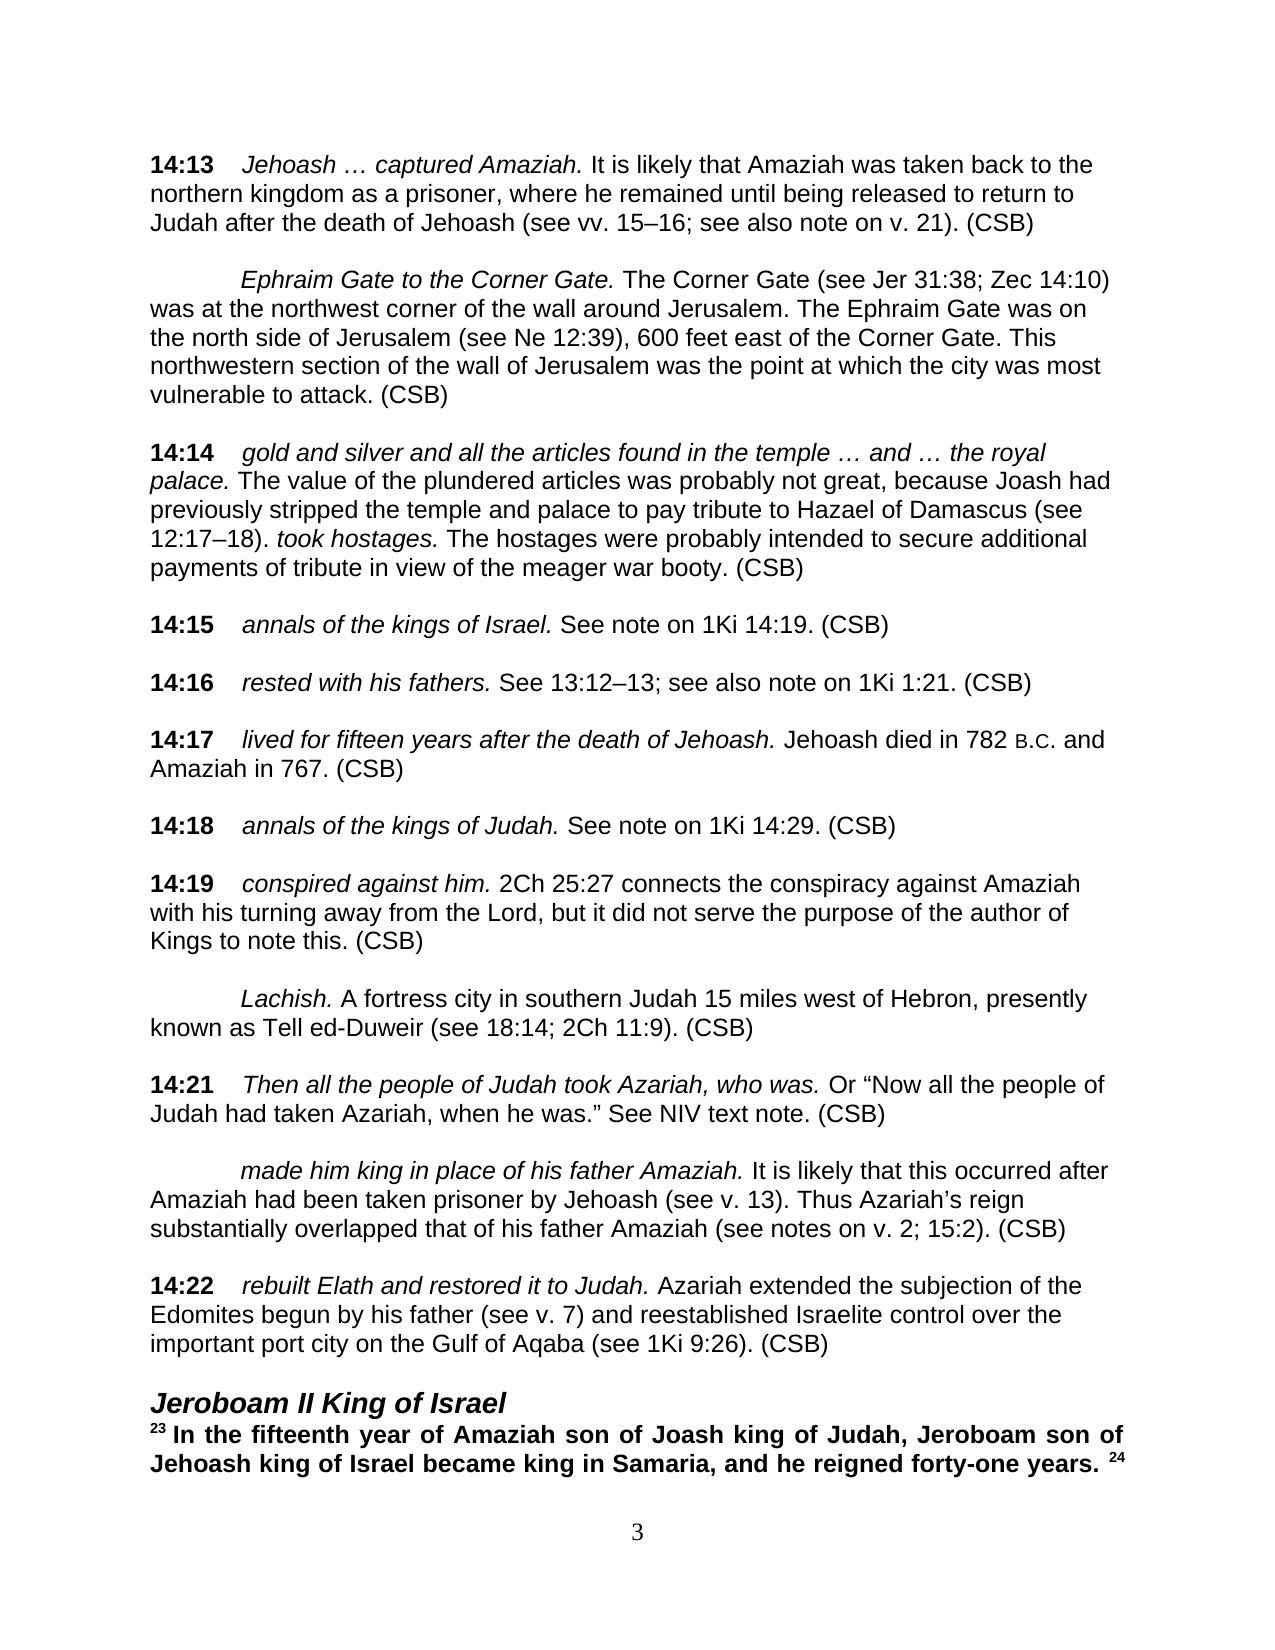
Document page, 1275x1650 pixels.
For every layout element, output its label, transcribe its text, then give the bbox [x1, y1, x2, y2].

text 14:18 annals of the kings of Judah. See note on 1Ki 14:29. (CSB) [150, 811, 1125, 840]
text made him king in place of his father Amaziah. It is likely that this occurred after Amaziah had been taken prisoner by Jehoash (see v. 13). Thus Azariah’s reign substantially overlapped that of his father Amaziah (see notes on v. 2; 15:2). (CSB) [150, 1156, 1125, 1242]
text 14:22 rebuilt Elath and restored it to Judah. Azariah extended the subjection of the Edomites begun by his father (see v. 7) and reestablished Israelite control over the important port city on the Gulf of Aqaba (see 1Ki 9:26). (CSB) [150, 1271, 1125, 1357]
text 14:16 rested with his fathers. See 13:12–13; see also note on 1Ki 1:21. (CSB) [150, 667, 1125, 696]
text 14:19 conspired against him. 2Ch 25:27 connects the conspiracy against Amaziah with his turning away from the Lord, but it did not serve the purpose of the author of Kings to note this. (CSB) [150, 869, 1125, 955]
text 14:17 lived for fifteen years after the death of Jehoash. Jehoash died in 782 b.c. and Amaziah in 767. (CSB) [150, 725, 1125, 782]
text 14:21 Then all the people of Judah took Azariah, who was. Or “Now all the people of Judah had taken Azariah, when he was.” See NIV text note. (CSB) [150, 1070, 1125, 1127]
text 14:14 gold and silver and all the articles found in the temple … and … the royal palace. The value of the plundered articles was probably not great, because Joash had previously stripped the temple and palace to pay tribute to Hazael of Damascus (see 12:17–18). took hostages. The hostages were probably intended to secure additional payments of tribute in view of the meager war booty. (CSB) [150, 437, 1125, 581]
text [150, 1420, 1125, 1477]
text Jeroboam II King of Israel [150, 1386, 1125, 1420]
text 14:15 annals of the kings of Israel. See note on 1Ki 14:19. (CSB) [150, 610, 1125, 639]
text 14:13 Jehoash … captured Amaziah. It is likely that Amaziah was taken back to the northern kingdom as a prisoner, where he remained until being released to return to Judah after the death of Jehoash (see vv. 15–16; see also note on v. 21). (CSB) [150, 150, 1125, 236]
text Lachish. A fortress city in southern Judah 15 miles west of Hebron, presently known as Tell ed-Duweir (see 18:14; 2Ch 11:9). (CSB) [150, 984, 1125, 1041]
text Ephraim Gate to the Corner Gate. The Corner Gate (see Jer 31:38; Zec 14:10) was at the northwest corner of the wall around Jerusalem. The Ephraim Gate was on the north side of Jerusalem (see Ne 12:39), 600 feet east of the Corner Gate. This northwestern section of the wall of Jerusalem was the point at which the city was most vulnerable to attack. (CSB) [150, 265, 1125, 409]
